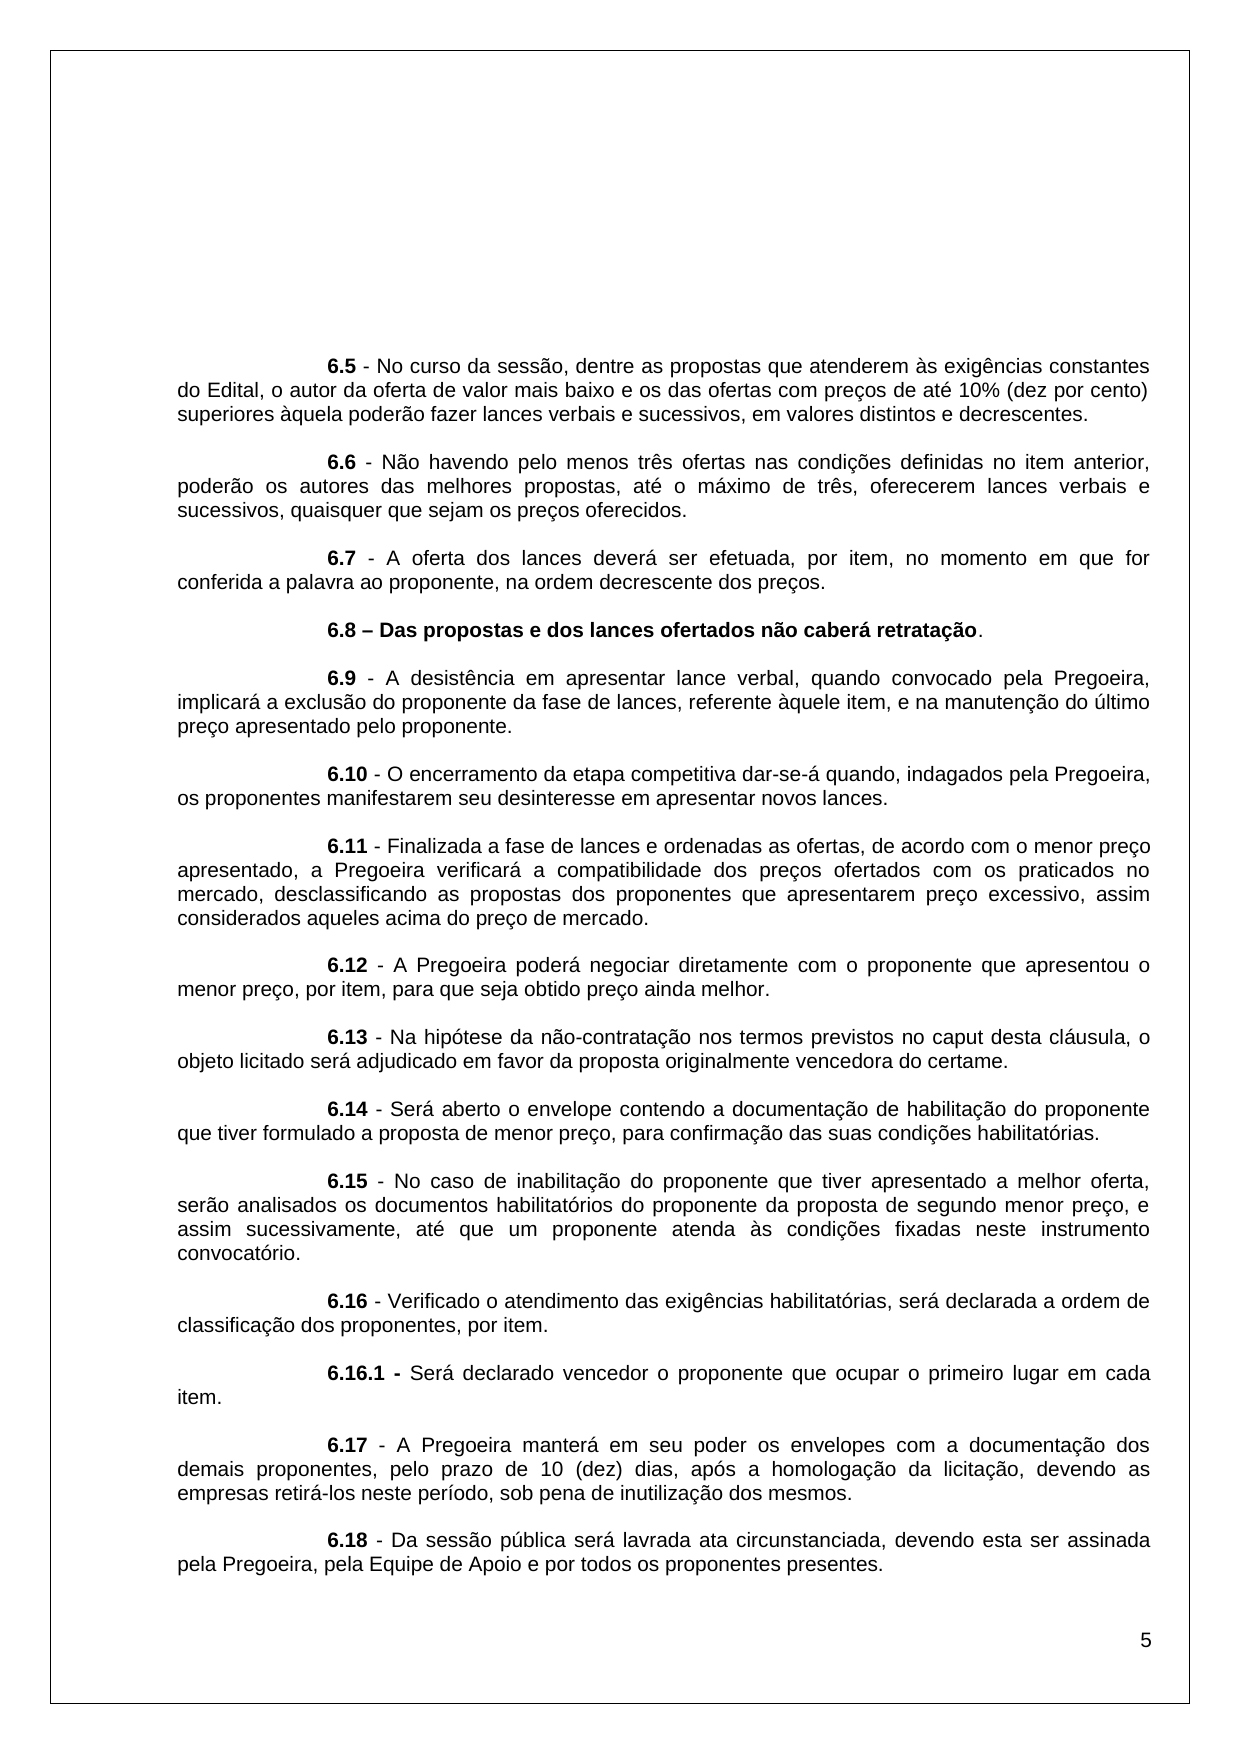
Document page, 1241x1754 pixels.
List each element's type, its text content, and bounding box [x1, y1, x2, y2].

text 6.18 - Da sessão pública será lavrada ata circunstanciada, devendo esta ser assinada pela Pregoeira, pela Equipe de Apoio e por todos os proponentes presentes. [177, 1528, 1152, 1576]
text 6.16 - Verificado o atendimento das exigências habilitatórias, será declarada a ordem de classificação dos proponentes, por item. [177, 1289, 1152, 1337]
text 6.14 - Será aberto o envelope contendo a documentação de habilitação do proponente que tiver formulado a proposta de menor preço, para confirmação das suas condições habilitatórias. [177, 1097, 1152, 1145]
text 6.6 - Não havendo pelo menos três ofertas nas condições definidas no item anterior, poderão os autores das melhores propostas, até o máximo de três, oferecerem lances verbais e sucessivos, quaisquer que sejam os preços oferecidos. [177, 450, 1152, 522]
text 6.16.1 - Será declarado vencedor o proponente que ocupar o primeiro lugar em cada item. [177, 1361, 1152, 1408]
text 6.10 - O encerramento da etapa competitiva dar-se-á quando, indagados pela Pregoeira, os proponentes manifestarem seu desinteresse em apresentar novos lances. [177, 762, 1152, 809]
text 6.13 - Na hipótese da não-contratação nos termos previstos no caput desta cláusula, o objeto licitado será adjudicado em favor da proposta originalmente vencedora do certame. [177, 1025, 1152, 1073]
text 6.7 - A oferta dos lances deverá ser efetuada, por item, no momento em que for conferida a palavra ao proponente, na ordem decrescente dos preços. [177, 546, 1152, 594]
text 6.9 - A desistência em apresentar lance verbal, quando convocado pela Pregoeira, implicará a exclusão do proponente da fase de lances, referente àquele item, e na manutenção do último preço apresentado pelo proponente. [177, 666, 1152, 738]
text 6.17 - A Pregoeira manterá em seu poder os envelopes com a documentação dos demais proponentes, pelo prazo de 10 (dez) dias, após a homologação da licitação, devendo as empresas retirá-los neste período, sob pena de inutilização dos mesmos. [177, 1432, 1152, 1504]
text 6.15 - No caso de inabilitação do proponente que tiver apresentado a melhor oferta, serão analisados os documentos habilitatórios do proponente da proposta de segundo menor preço, e assim sucessivamente, até que um proponente atenda às condições fixadas neste instrumento convocatório. [177, 1169, 1152, 1265]
text 6.12 - A Pregoeira poderá negociar diretamente com o proponente que apresentou o menor preço, por item, para que seja obtido preço ainda melhor. [177, 953, 1152, 1001]
text 6.11 - Finalizada a fase de lances e ordenadas as ofertas, de acordo com o menor preço apresentado, a Pregoeira verificará a compatibilidade dos preços ofertados com os praticados no mercado, desclassificando as propostas dos proponentes que apresentarem preço excessivo, assim considerados aqueles acima do preço de mercado. [177, 833, 1152, 929]
text 6.5 - No curso da sessão, dentre as propostas que atenderem às exigências constantes do Edital, o autor da oferta de valor mais baixo e os das ofertas com preços de até 10% (dez por cento) superiores àquela poderão fazer lances verbais e sucessivos, em valores distintos e decrescentes. [177, 354, 1152, 426]
text 6.8 – Das propostas e dos lances ofertados não caberá retratação. [251, 618, 1152, 642]
